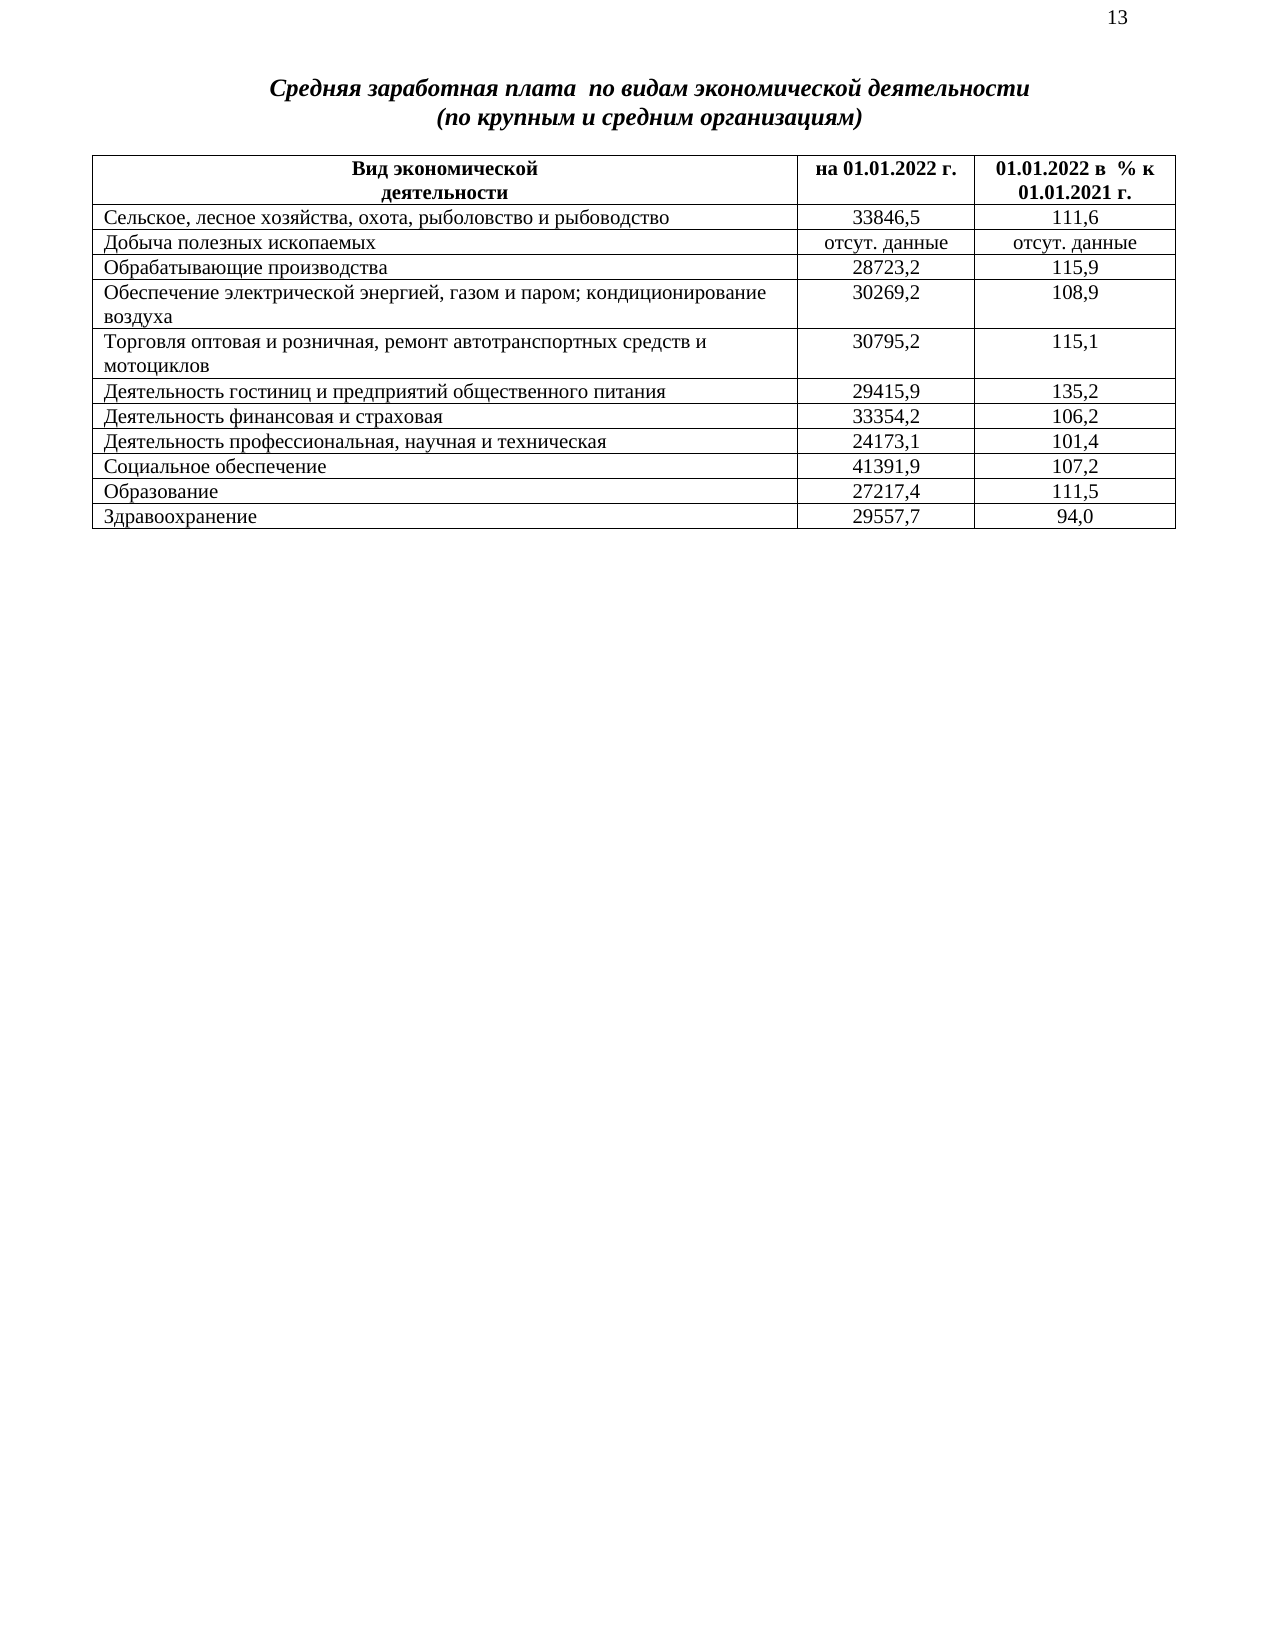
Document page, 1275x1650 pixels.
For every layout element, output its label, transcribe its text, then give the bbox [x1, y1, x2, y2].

table_cell 111,6 [975, 205, 1175, 229]
table_cell 94,0 [975, 504, 1175, 528]
table_cell Деятельность финансовая и страховая [93, 404, 797, 428]
table_cell Социальное обеспечение [93, 454, 797, 478]
table_cell Деятельность профессиональная, научная и техническая [93, 429, 797, 453]
table_cell 135,2 [975, 379, 1175, 403]
table_cell Обрабатывающие производства [93, 255, 797, 279]
table_cell Торговля оптовая и розничная, ремонт автотранспортных средств и мотоциклов [93, 329, 797, 377]
table_cell Сельское, лесное хозяйства, охота, рыболовство и рыбоводство [93, 205, 797, 229]
table_cell 27217,4 [798, 479, 974, 503]
table_cell 106,2 [975, 404, 1175, 428]
table_cell 29415,9 [798, 379, 974, 403]
table_cell 24173,1 [798, 429, 974, 453]
table_cell 115,9 [975, 255, 1175, 279]
table_cell 29557,7 [798, 504, 974, 528]
table_cell 101,4 [975, 429, 1175, 453]
table_cell 107,2 [975, 454, 1175, 478]
table_cell отсут. данные [975, 230, 1175, 254]
table_cell 108,9 [975, 280, 1175, 328]
table_cell 28723,2 [798, 255, 974, 279]
subtitle Средняя заработная плата по видам экономической деятельности [103, 73, 1196, 102]
table_header Вид экономической деятельности [93, 156, 797, 204]
table_cell Деятельность гостиниц и предприятий общественного питания [93, 379, 797, 403]
subtitle (по крупным и средним организациям) [103, 102, 1196, 131]
table_cell Обеспечение электрической энергией, газом и паром; кондиционирование воздуха [93, 280, 797, 328]
table_cell 33354,2 [798, 404, 974, 428]
table_cell 30795,2 [798, 329, 974, 377]
table_cell 115,1 [975, 329, 1175, 377]
table_header 01.01.2022 в % к 01.01.2021 г. [975, 156, 1175, 204]
table_cell 30269,2 [798, 280, 974, 328]
table_cell отсут. данные [798, 230, 974, 254]
table_cell Здравоохранение [93, 504, 797, 528]
table_cell Образование [93, 479, 797, 503]
table_cell Добыча полезных ископаемых [93, 230, 797, 254]
table_cell 33846,5 [798, 205, 974, 229]
table_cell 111,5 [975, 479, 1175, 503]
table_cell 41391,9 [798, 454, 974, 478]
table_header на 01.01.2022 г. [798, 156, 974, 204]
